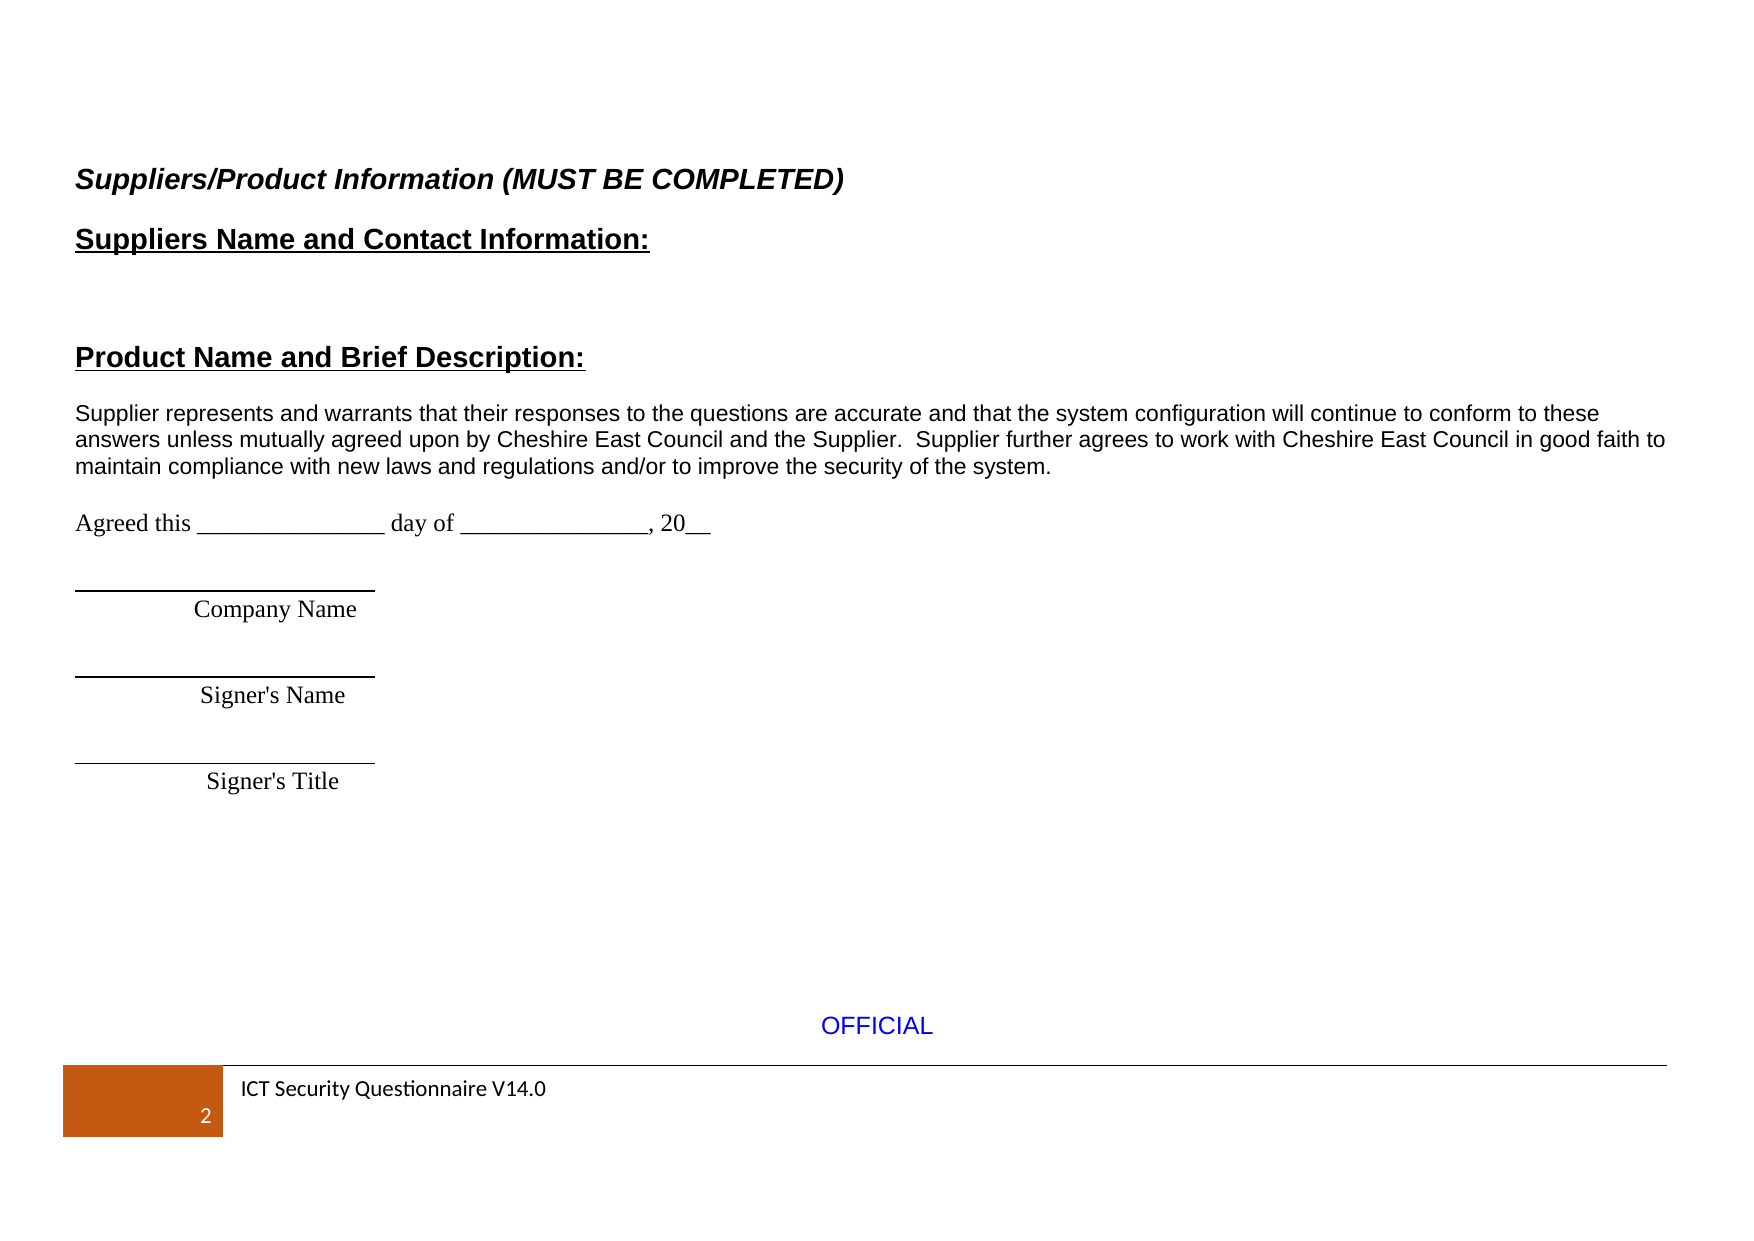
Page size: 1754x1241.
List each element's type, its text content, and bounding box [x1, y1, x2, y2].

text Agreed this _______________ day of _______________, 20__ [75, 508, 1679, 536]
text Signer's Name [75, 680, 1679, 709]
text Supplier represents and warrants that their responses to the questions are accurate and that the system configuration will continue to conform to these answers unless mutually agreed upon by Cheshire East Council and the Supplier. Supplier further agrees to work with Cheshire East Council in good faith to maintain compliance with new laws and regulations and/or to improve the security of the system. [75, 400, 1679, 479]
text Suppliers Name and Contact Information: [75, 222, 1679, 255]
text Product Name and Brief Description: [75, 341, 1679, 374]
text Suppliers/Product Information (MUST BE COMPLETED) [75, 162, 1679, 196]
text Signer's Title [75, 766, 1679, 795]
text Company Name [75, 594, 1679, 623]
